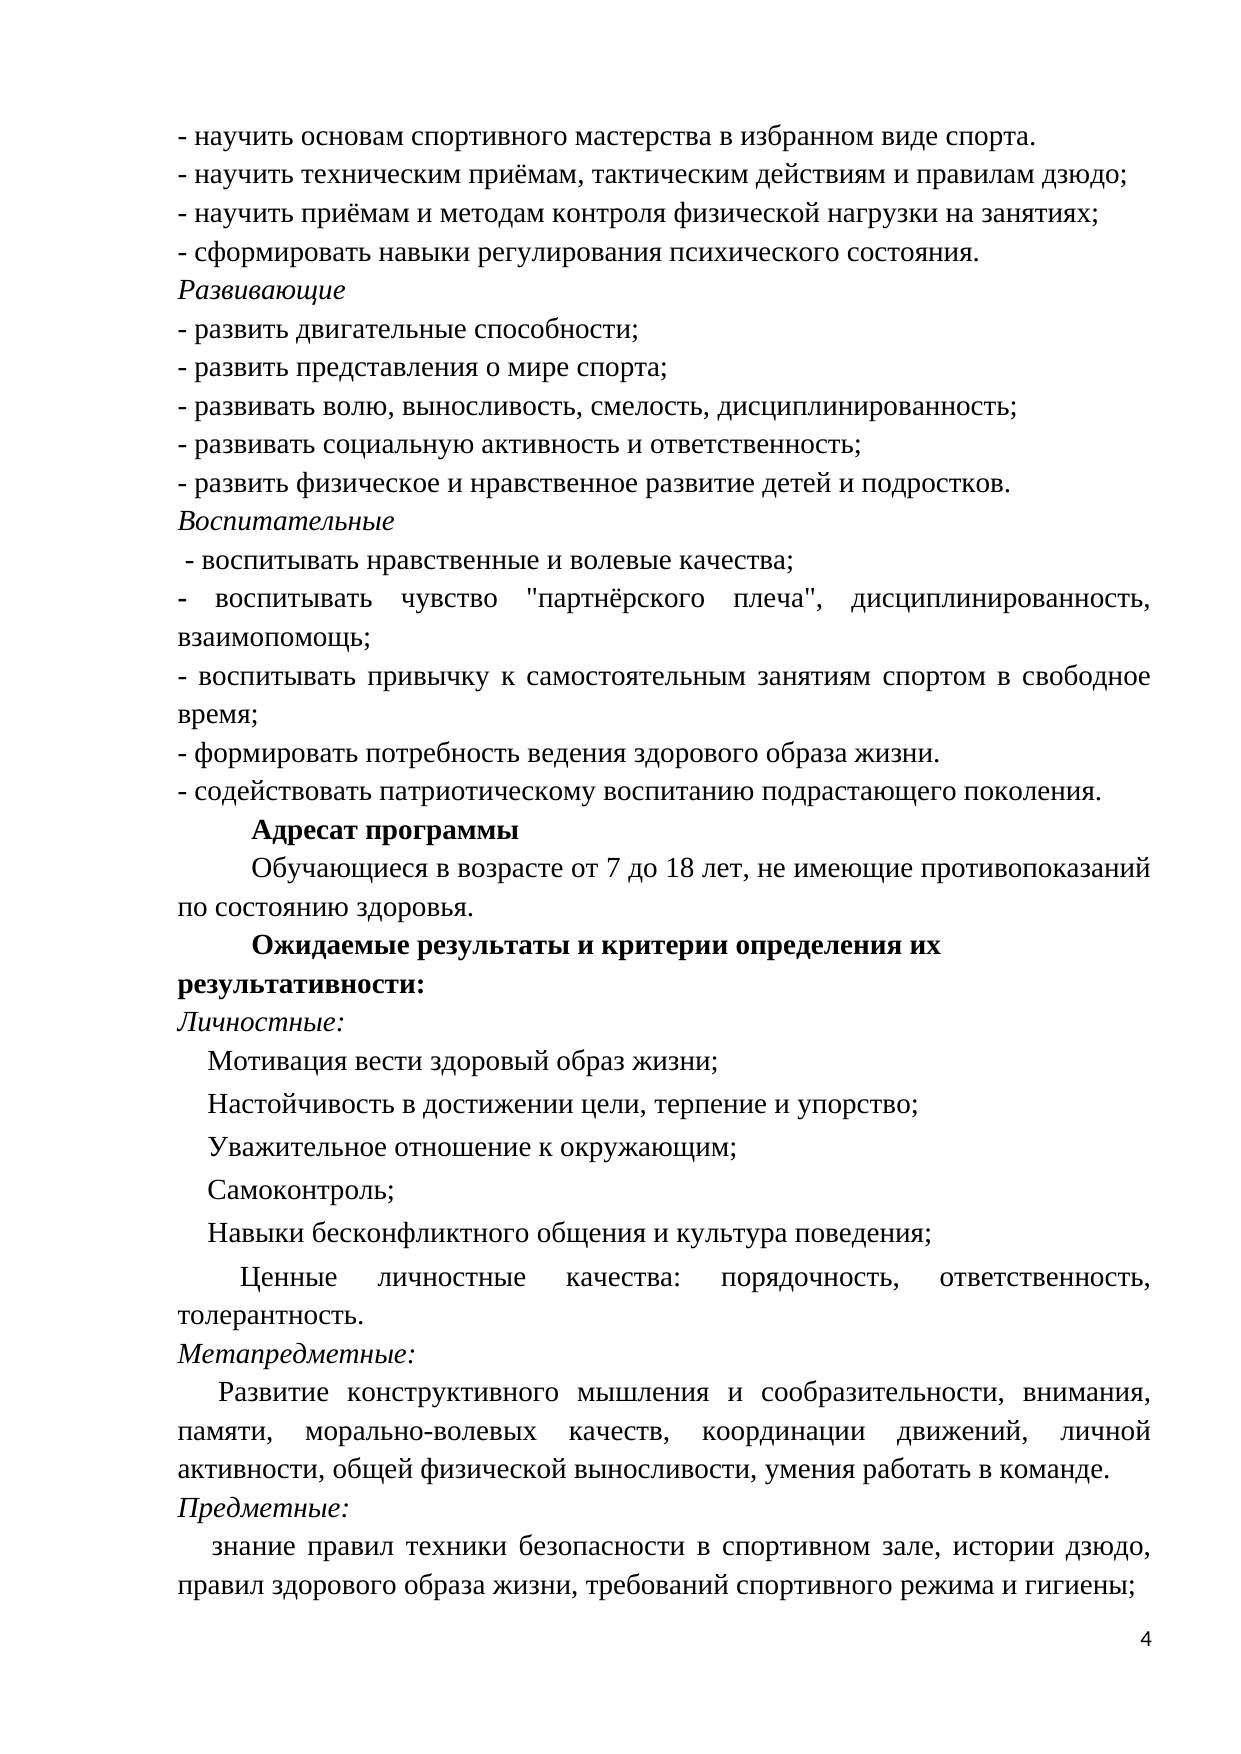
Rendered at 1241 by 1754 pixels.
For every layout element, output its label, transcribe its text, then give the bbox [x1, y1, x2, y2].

text - воспитывать привычку к самостоятельным занятиям спортом в свободное время; [177, 658, 1152, 730]
text Личностные: [177, 1004, 1152, 1038]
text - развивать волю, выносливость, смелость, дисциплинированность; [177, 388, 1152, 421]
text  Уважительное отношение к окружающим; [177, 1129, 1152, 1163]
text Ожидаемые результаты и критерии определения их результативности: [177, 927, 1152, 999]
text Воспитательные [177, 503, 1152, 537]
text  Навыки бесконфликтного общения и культура поведения; [177, 1216, 1152, 1249]
text  знание правил техники безопасности в спортивном зале, истории дзюдо, правил здорового образа жизни, требований спортивного режима и гигиены; [177, 1528, 1152, 1601]
text - содействовать патриотическому воспитанию подрастающего поколения. [177, 773, 1152, 807]
text - развить двигательные способности; [177, 311, 1152, 344]
text  Развитие конструктивного мышления и сообразительности, внимания, памяти, морально-волевых качеств, координации движений, личной активности, общей физической выносливости, умения работать в команде. [177, 1374, 1152, 1485]
text Обучающиеся в возрасте от 7 до 18 лет, не имеющие противопоказаний по состоянию здоровья. [177, 850, 1152, 922]
text - воспитывать чувство "партнёрского плеча", дисциплинированность, взаимопомощь; [177, 581, 1152, 653]
text Метапредметные: [177, 1336, 1152, 1369]
text  Ценные личностные качества: порядочность, ответственность, толерантность. [177, 1259, 1152, 1331]
text  Мотивация вести здоровый образ жизни; [177, 1043, 1152, 1077]
text Адресат программы [177, 812, 1152, 845]
text - научить техническим приёмам, тактическим действиям и правилам дзюдо; [177, 157, 1152, 190]
text - развивать социальную активность и ответственность; [177, 426, 1152, 460]
text  Настойчивость в достижении цели, терпение и упорство; [177, 1086, 1152, 1120]
text - развить физическое и нравственное развитие детей и подростков. [177, 465, 1152, 498]
text Предметные: [177, 1490, 1152, 1523]
text - научить приёмам и методам контроля физической нагрузки на занятиях; [177, 195, 1152, 229]
text - сформировать навыки регулирования психического состояния. [177, 234, 1152, 267]
text Развивающие [177, 272, 1152, 306]
text - развить представления о мире спорта; [177, 349, 1152, 383]
text - воспитывать нравственные и волевые качества; [177, 542, 1152, 576]
text - научить основам спортивного мастерства в избранном виде спорта. [177, 118, 1152, 152]
text  Самоконтроль; [177, 1172, 1152, 1206]
text - формировать потребность ведения здорового образа жизни. [177, 735, 1152, 768]
